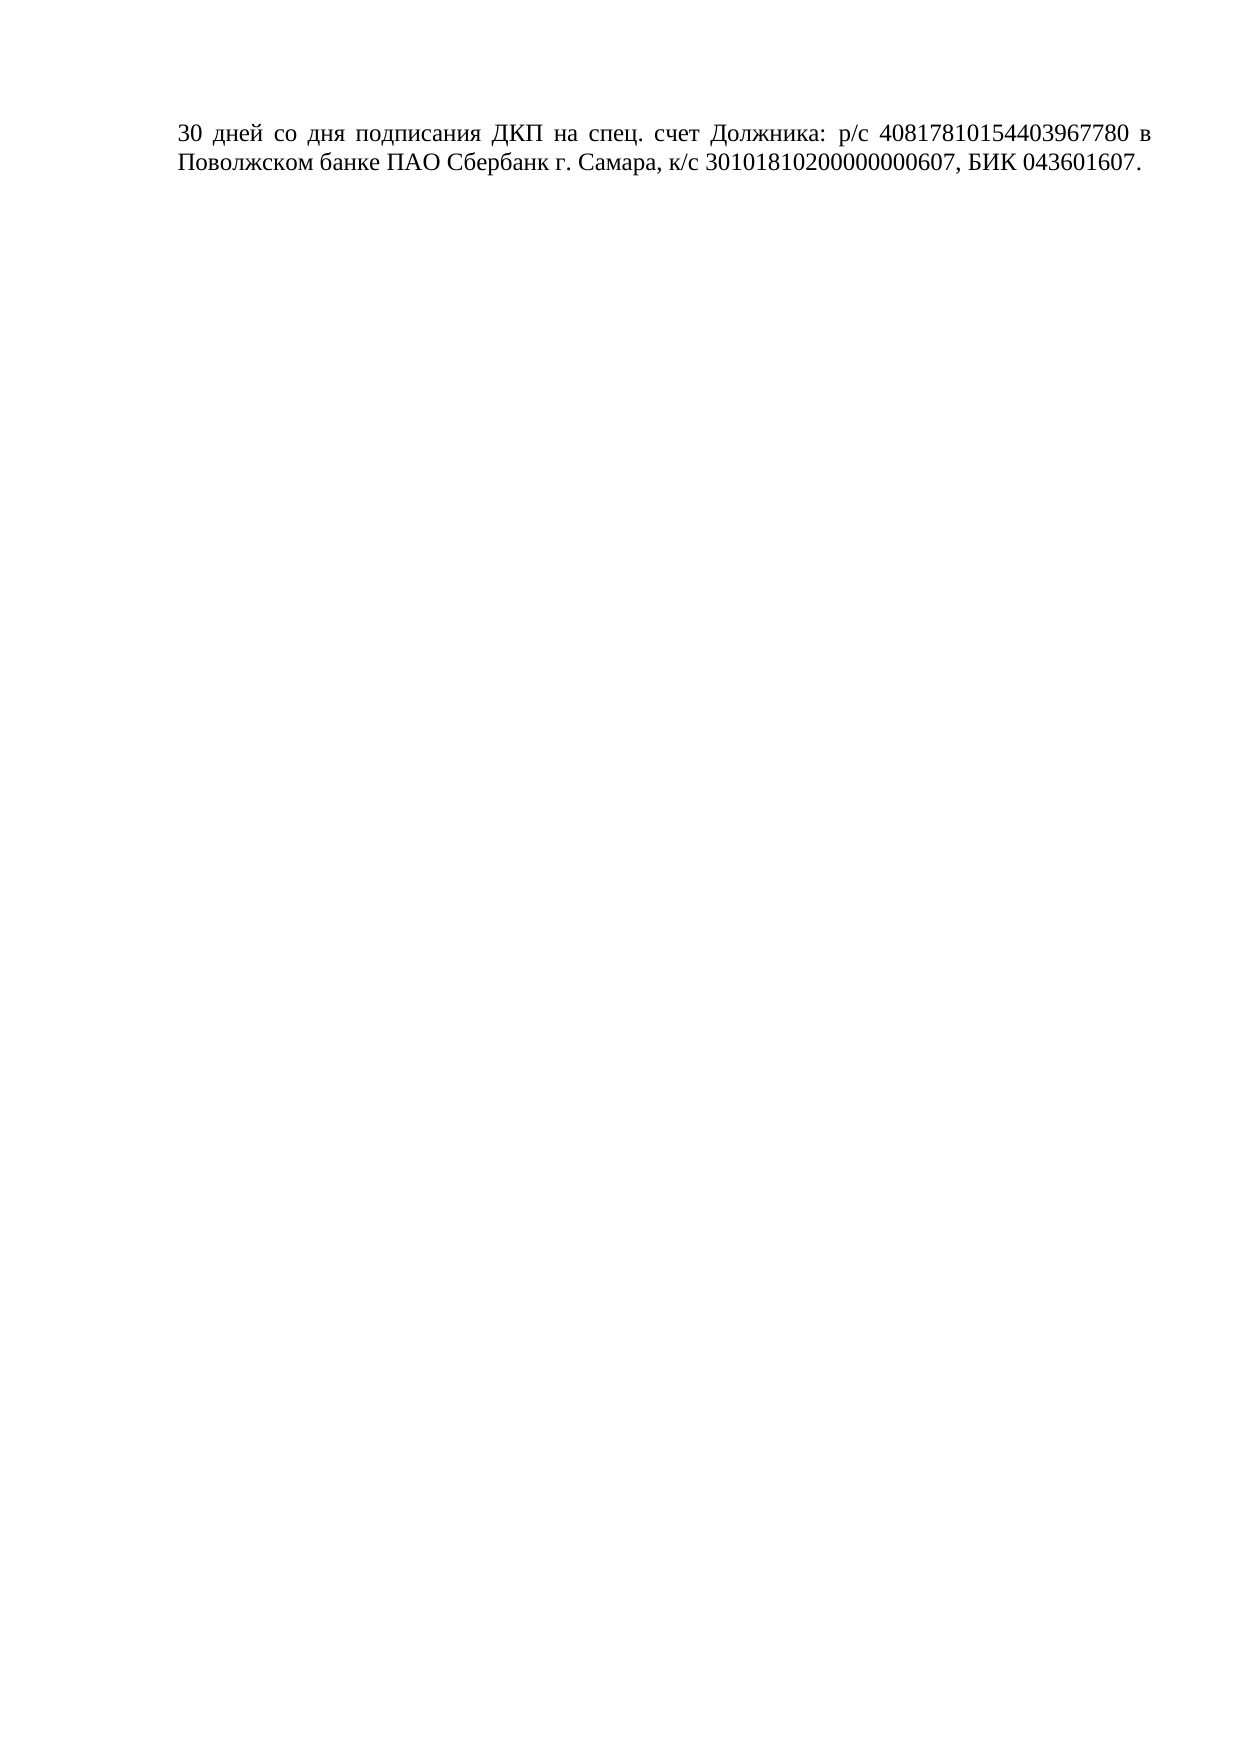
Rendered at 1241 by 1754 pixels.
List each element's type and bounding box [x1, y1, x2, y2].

text [177, 118, 1152, 176]
